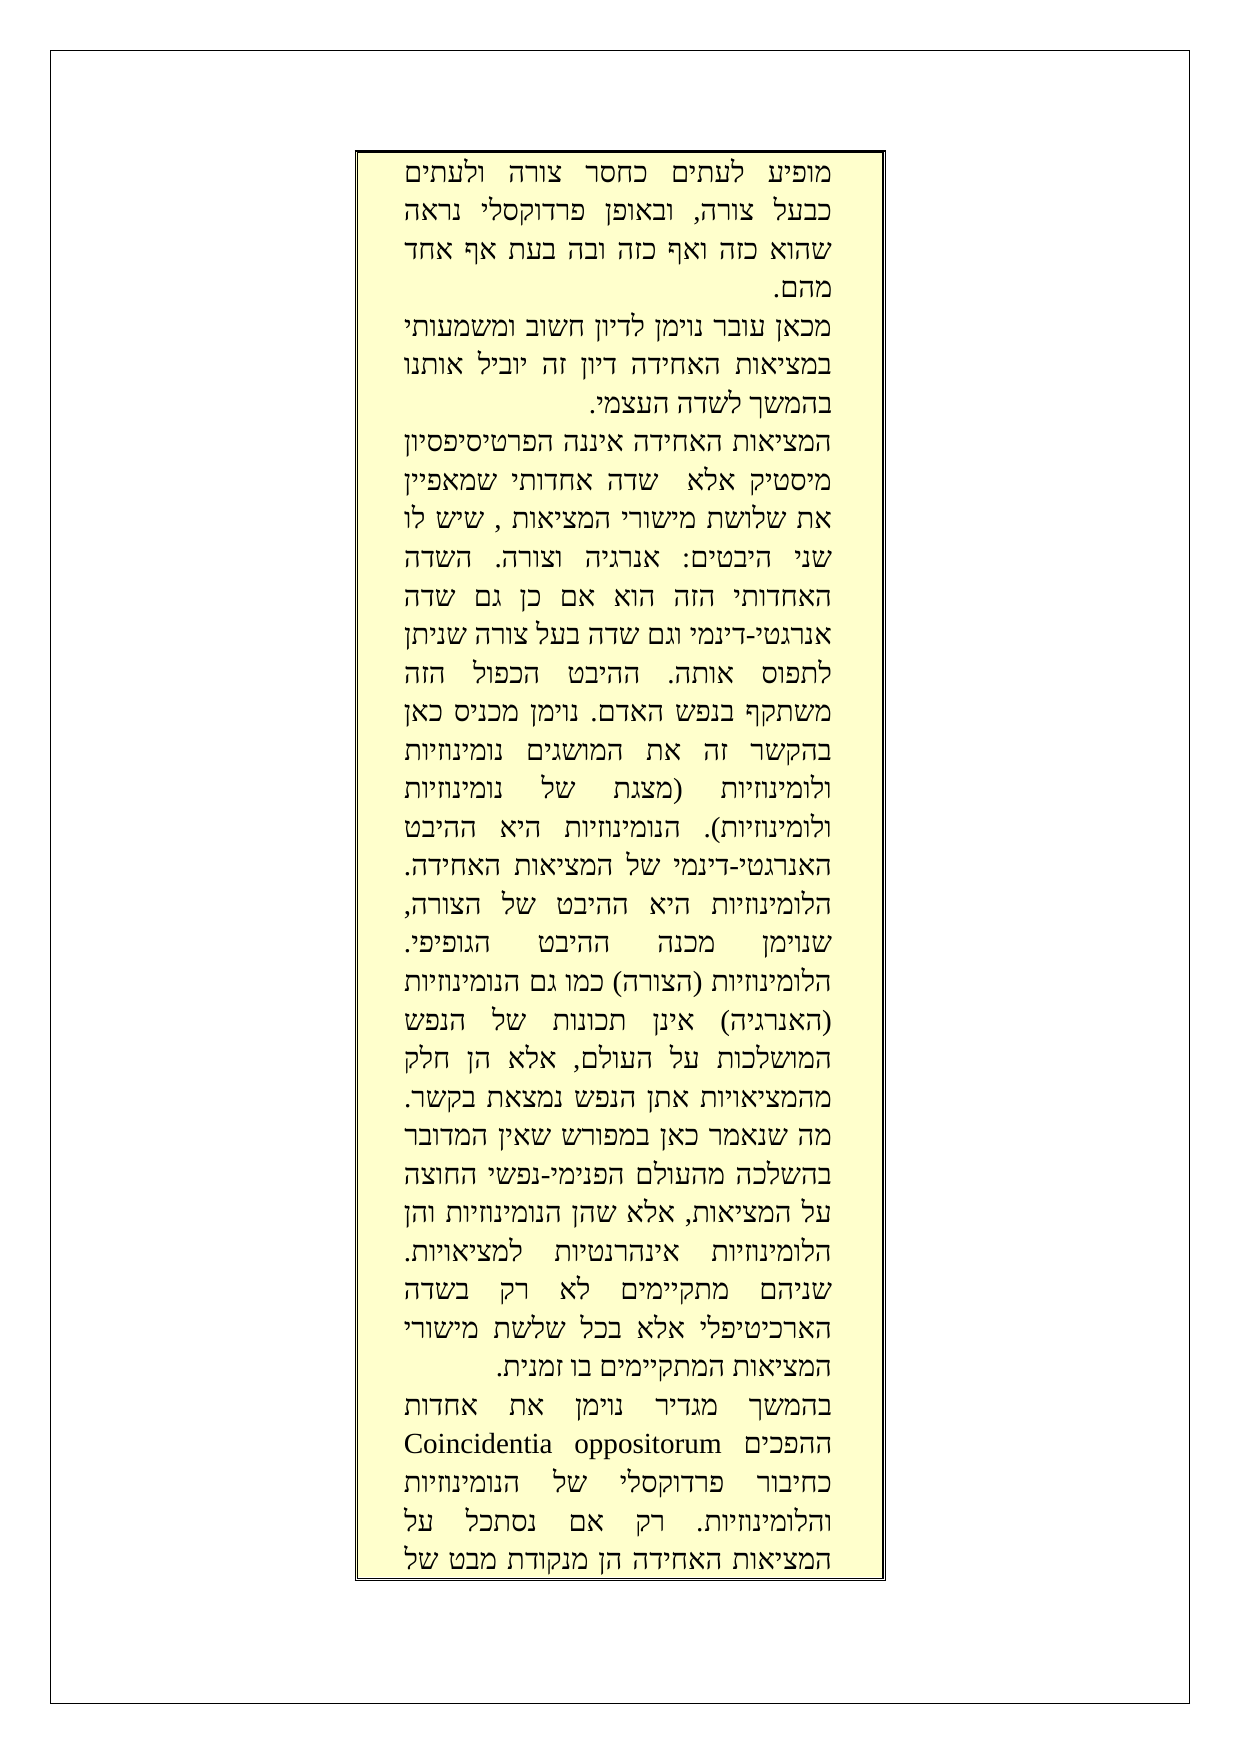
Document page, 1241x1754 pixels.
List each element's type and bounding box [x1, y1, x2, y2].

table_cell [358, 153, 882, 1577]
